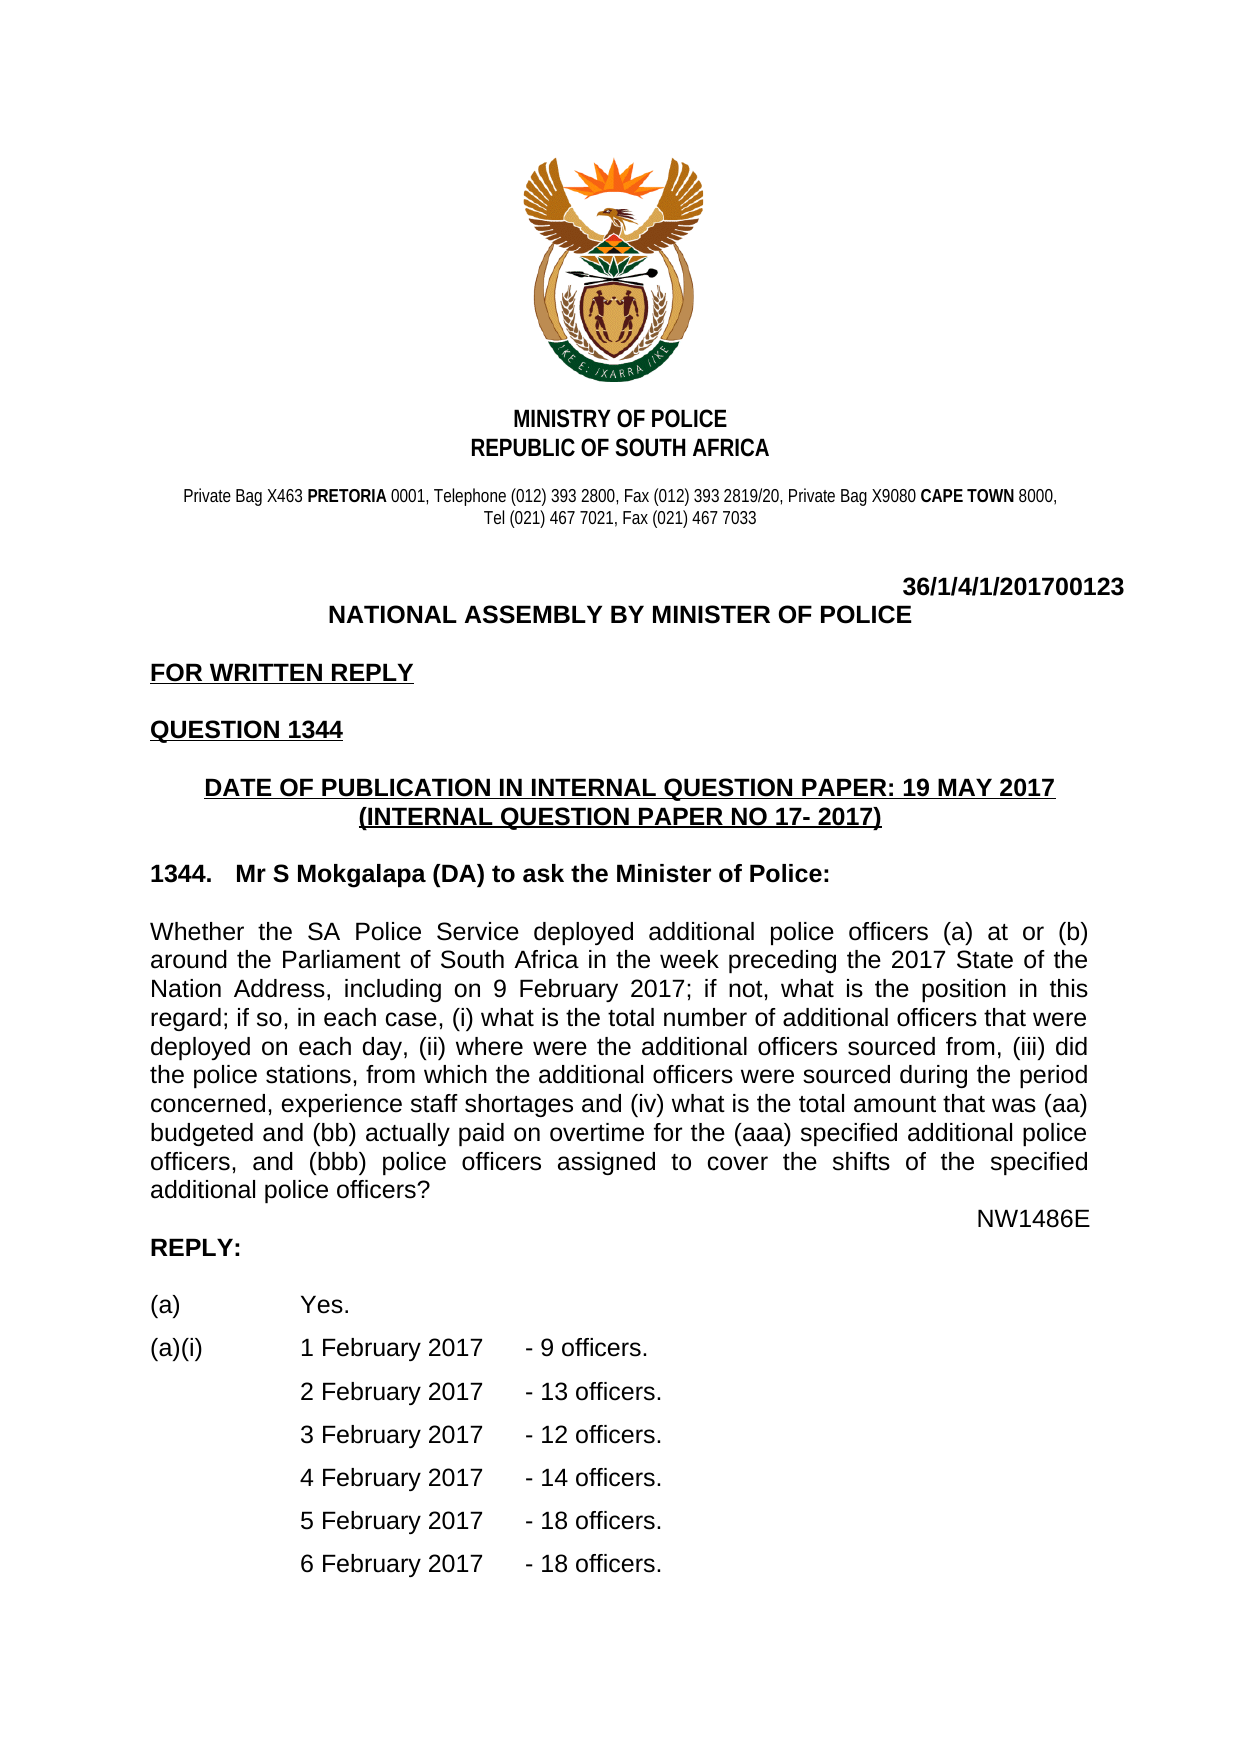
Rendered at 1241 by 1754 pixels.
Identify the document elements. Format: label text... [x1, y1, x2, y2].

text (INTERNAL QUESTION PAPER NO 17- 2017) [150, 801, 1090, 830]
text DATE OF PUBLICATION IN INTERNAL QUESTION PAPER: 19 MAY 2017 [150, 773, 1110, 801]
text 3 February 2017 - 12 officers. [150, 1419, 1090, 1448]
text REPUBLIC OF SOUTH AFRICA [150, 433, 1090, 461]
text Whether the SA Police Service deployed additional police officers (a) at or (b) around the Parliament of South Africa in the week preceding the 2017 State of the Nation Address, including on 9 February 2017; if not, what is the position in this regard; if so, in each case, (i) what is the total number of additional officers that were deployed on each day, (ii) where were the additional officers sourced from, (iii) did the police stations, from which the additional officers were sourced during the period concerned, experience staff shortages and (iv) what is the total amount that was (aa) budgeted and (bb) actually paid on overtime for the (aaa) specified additional police officers, and (bbb) police officers assigned to cover the shifts of the specified additional police officers? [150, 916, 1090, 1204]
text 1344. Mr S Mokgalapa (DA) to ask the Minister of Police: [150, 859, 1090, 888]
text (a)(i) 1 February 2017 - 9 officers. [150, 1333, 1090, 1362]
text 6 February 2017 - 18 officers. [150, 1549, 1090, 1578]
text Tel (021) 467 7021, Fax (021) 467 7033 [150, 507, 1090, 528]
text Private Bag X463 PRETORIA 0001, Telephone (012) 393 2800, Fax (012) 393 2819/20, Private Bag X9080 CAPE TOWN 8000, [150, 485, 1090, 507]
text REPLY: [150, 1233, 1090, 1261]
list Yes. [150, 1290, 1090, 1319]
text FOR WRITTEN REPLY [150, 658, 1090, 686]
text MINISTRY OF POLICE [150, 404, 1090, 433]
text 2 February 2017 - 13 officers. [150, 1376, 1090, 1405]
text 4 February 2017 - 14 officers. [150, 1463, 1090, 1491]
text 36/1/4/1/201700123 [150, 571, 1124, 600]
text 5 February 2017 - 18 officers. [150, 1506, 1090, 1534]
text QUESTION 1344 [150, 715, 1090, 744]
text NW1486E [150, 1204, 1090, 1233]
text NATIONAL ASSEMBLY BY MINISTER OF POLICE [150, 600, 1090, 629]
